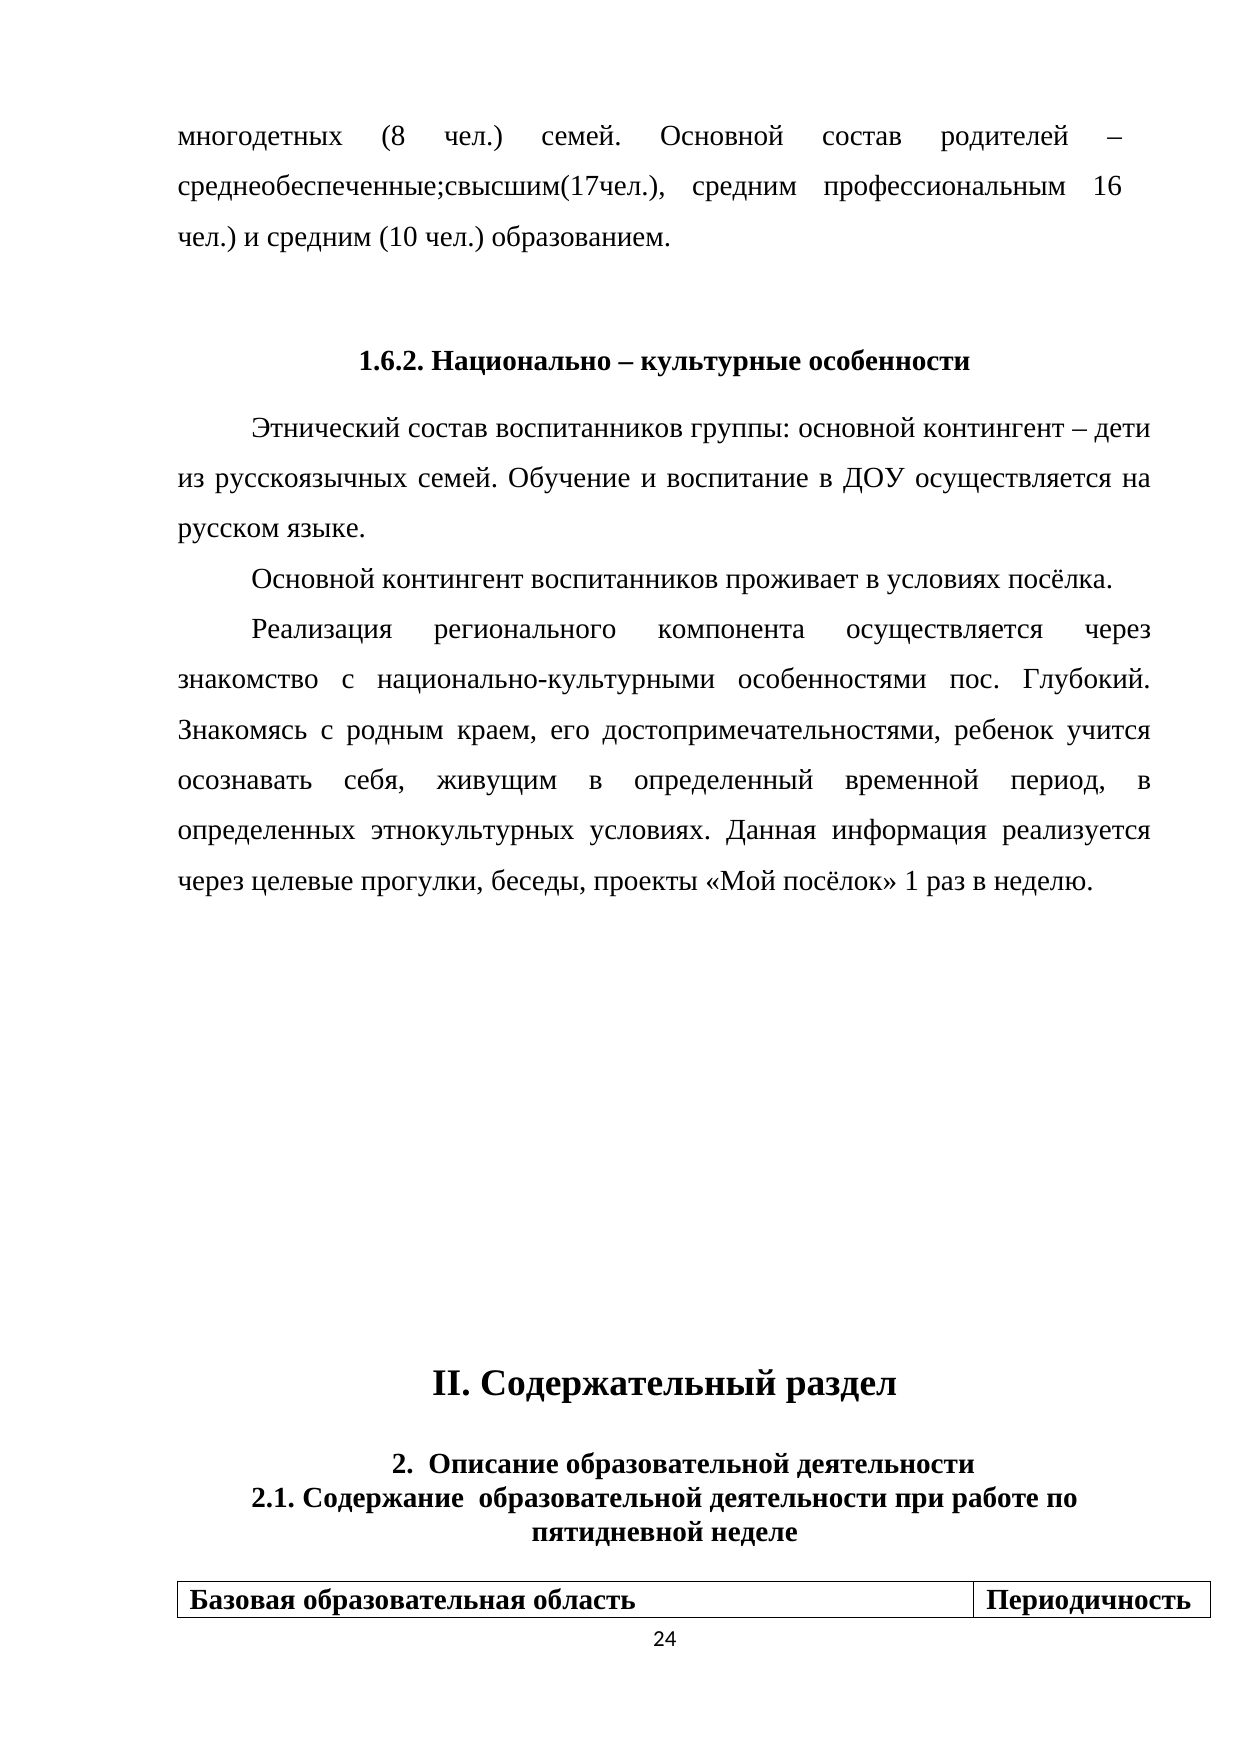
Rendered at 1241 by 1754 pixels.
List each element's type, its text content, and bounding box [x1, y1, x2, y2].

text Этнический состав воспитанников группы: основной контингент – дети из русскоязычных семей. Обучение и воспитание в ДОУ осуществляется на русском языке. [177, 410, 1152, 544]
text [177, 118, 1122, 252]
text 1.6.2. Национально – культурные особенности [177, 343, 1152, 376]
text Основной контингент воспитанников проживает в условиях посёлка. [177, 561, 1152, 594]
table_header Базовая образовательная область [178, 1582, 973, 1617]
text 2. Описание образовательной деятельности [215, 1447, 1152, 1480]
table_header Периодичность [974, 1582, 1210, 1617]
text Реализация регионального компонента осуществляется через знакомство с национально-культурными особенностями пос. Глубокий. Знакомясь с родным краем, его достопримечательностями, ребенок учится осознавать себя, живущим в определенный временной период, в определенных этнокультурных условиях. Данная информация реализуется через целевые прогулки, беседы, проекты «Мой посёлок» 1 раз в неделю. [177, 611, 1152, 896]
text II. Содержательный раздел [177, 1360, 1152, 1403]
text 2.1. Содержание образовательной деятельности при работе по пятидневной неделе [177, 1480, 1152, 1547]
